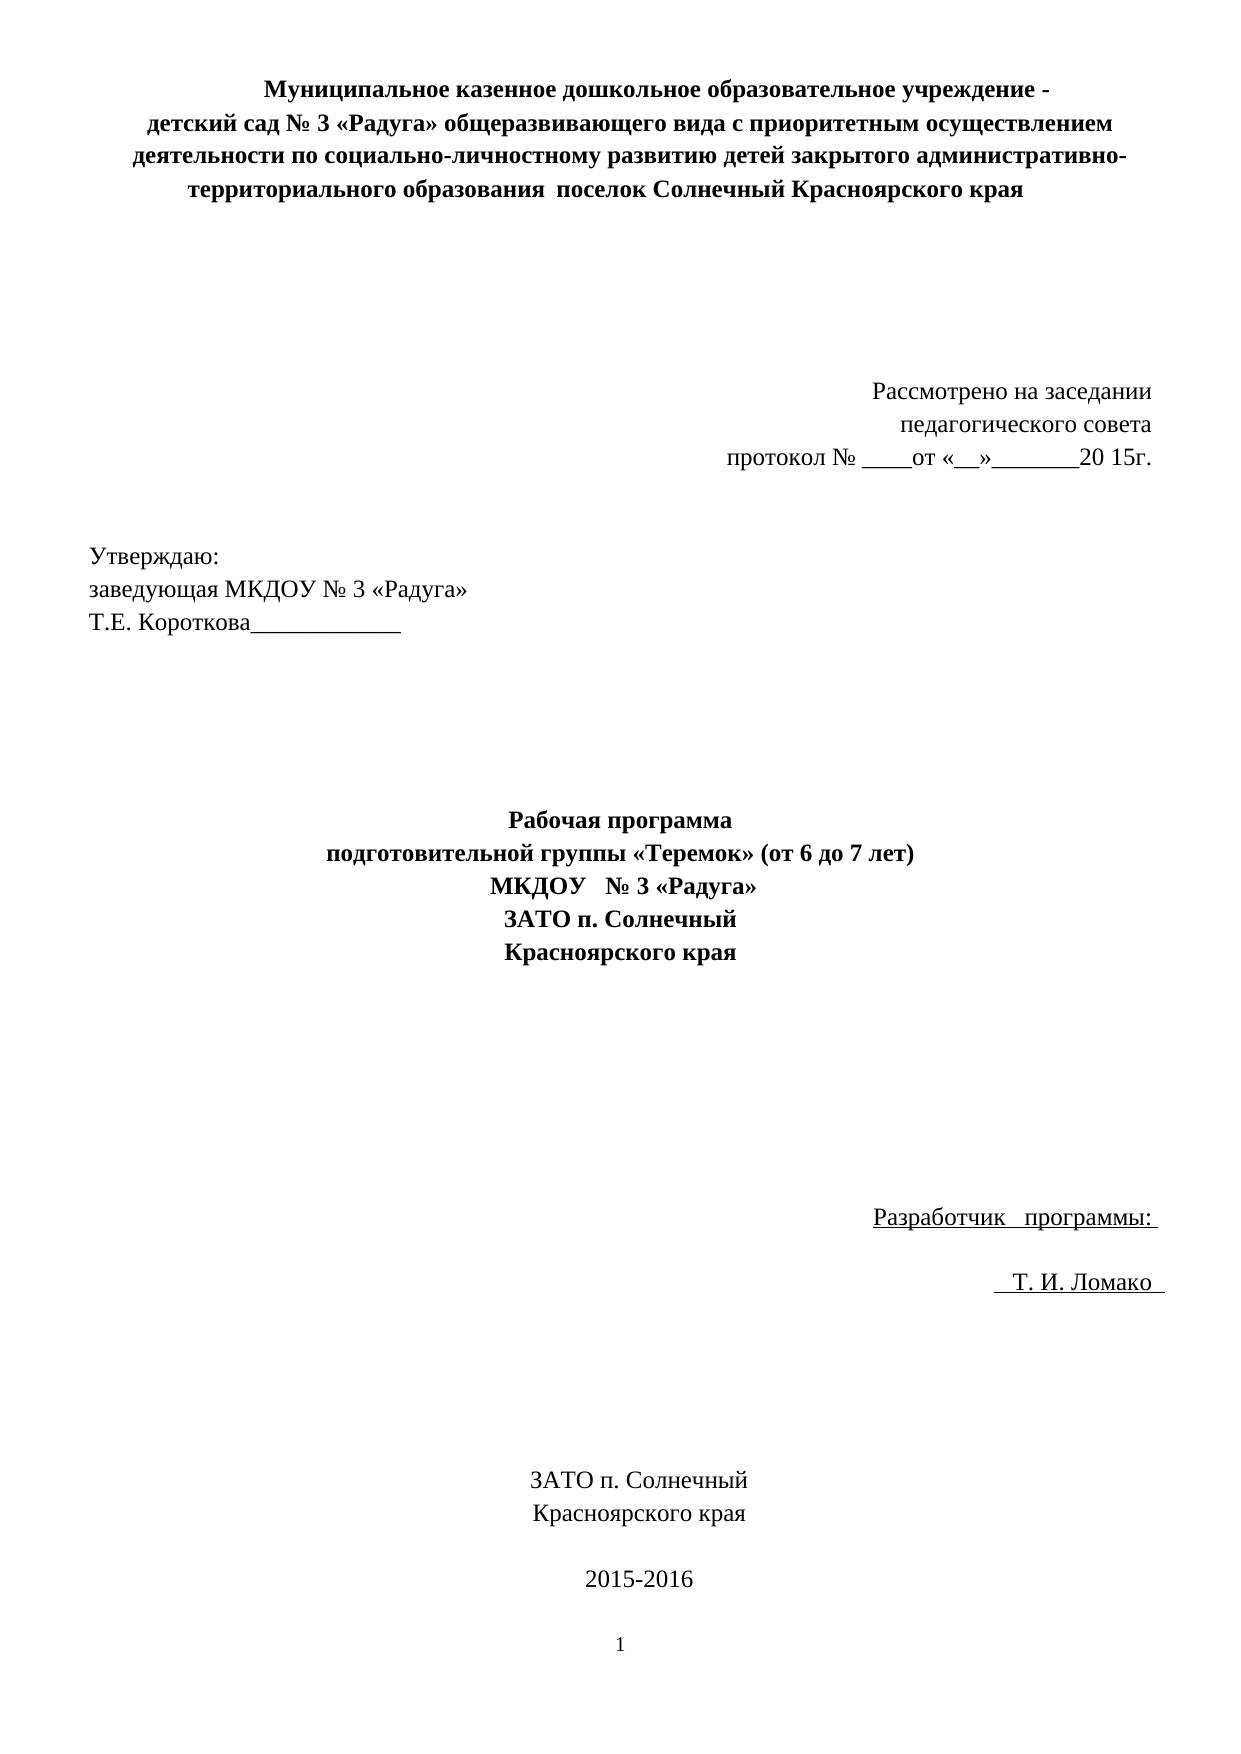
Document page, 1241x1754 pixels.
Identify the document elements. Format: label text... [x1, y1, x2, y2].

text ЗАТО п. Солнечный [126, 1465, 1152, 1494]
text Красноярского края [89, 937, 1152, 966]
text заведующая МКДОУ № 3 «Радуга» [89, 574, 1152, 603]
text Рассмотрено на заседании [89, 376, 1152, 405]
text Утверждаю: [89, 541, 1152, 570]
text Т.Е. Короткова____________ [89, 607, 1152, 636]
text МКДОУ № 3 «Радуга» [89, 871, 1152, 900]
text Красноярского края [126, 1498, 1152, 1527]
text Т. И. Ломако [126, 1267, 1152, 1296]
text 2015-2016 [126, 1564, 1152, 1593]
text детский сад № 3 «Радуга» общеразвивающего вида с приоритетным осуществлением деятельности по социально-личностному развитию детей закрытого административно-территориального образования поселок Солнечный Красноярского края [89, 108, 1171, 204]
text Разработчик программы: [126, 1202, 1152, 1230]
text подготовительной группы «Теремок» (от 6 до 7 лет) [89, 838, 1152, 867]
text педагогического совета [126, 409, 1152, 438]
text Муниципальное казенное дошкольное образовательное учреждение - [89, 74, 1240, 103]
text Рабочая программа [89, 805, 1152, 834]
text ЗАТО п. Солнечный [89, 904, 1152, 933]
text протокол № ____от «__»_______20 15г. [126, 442, 1152, 471]
